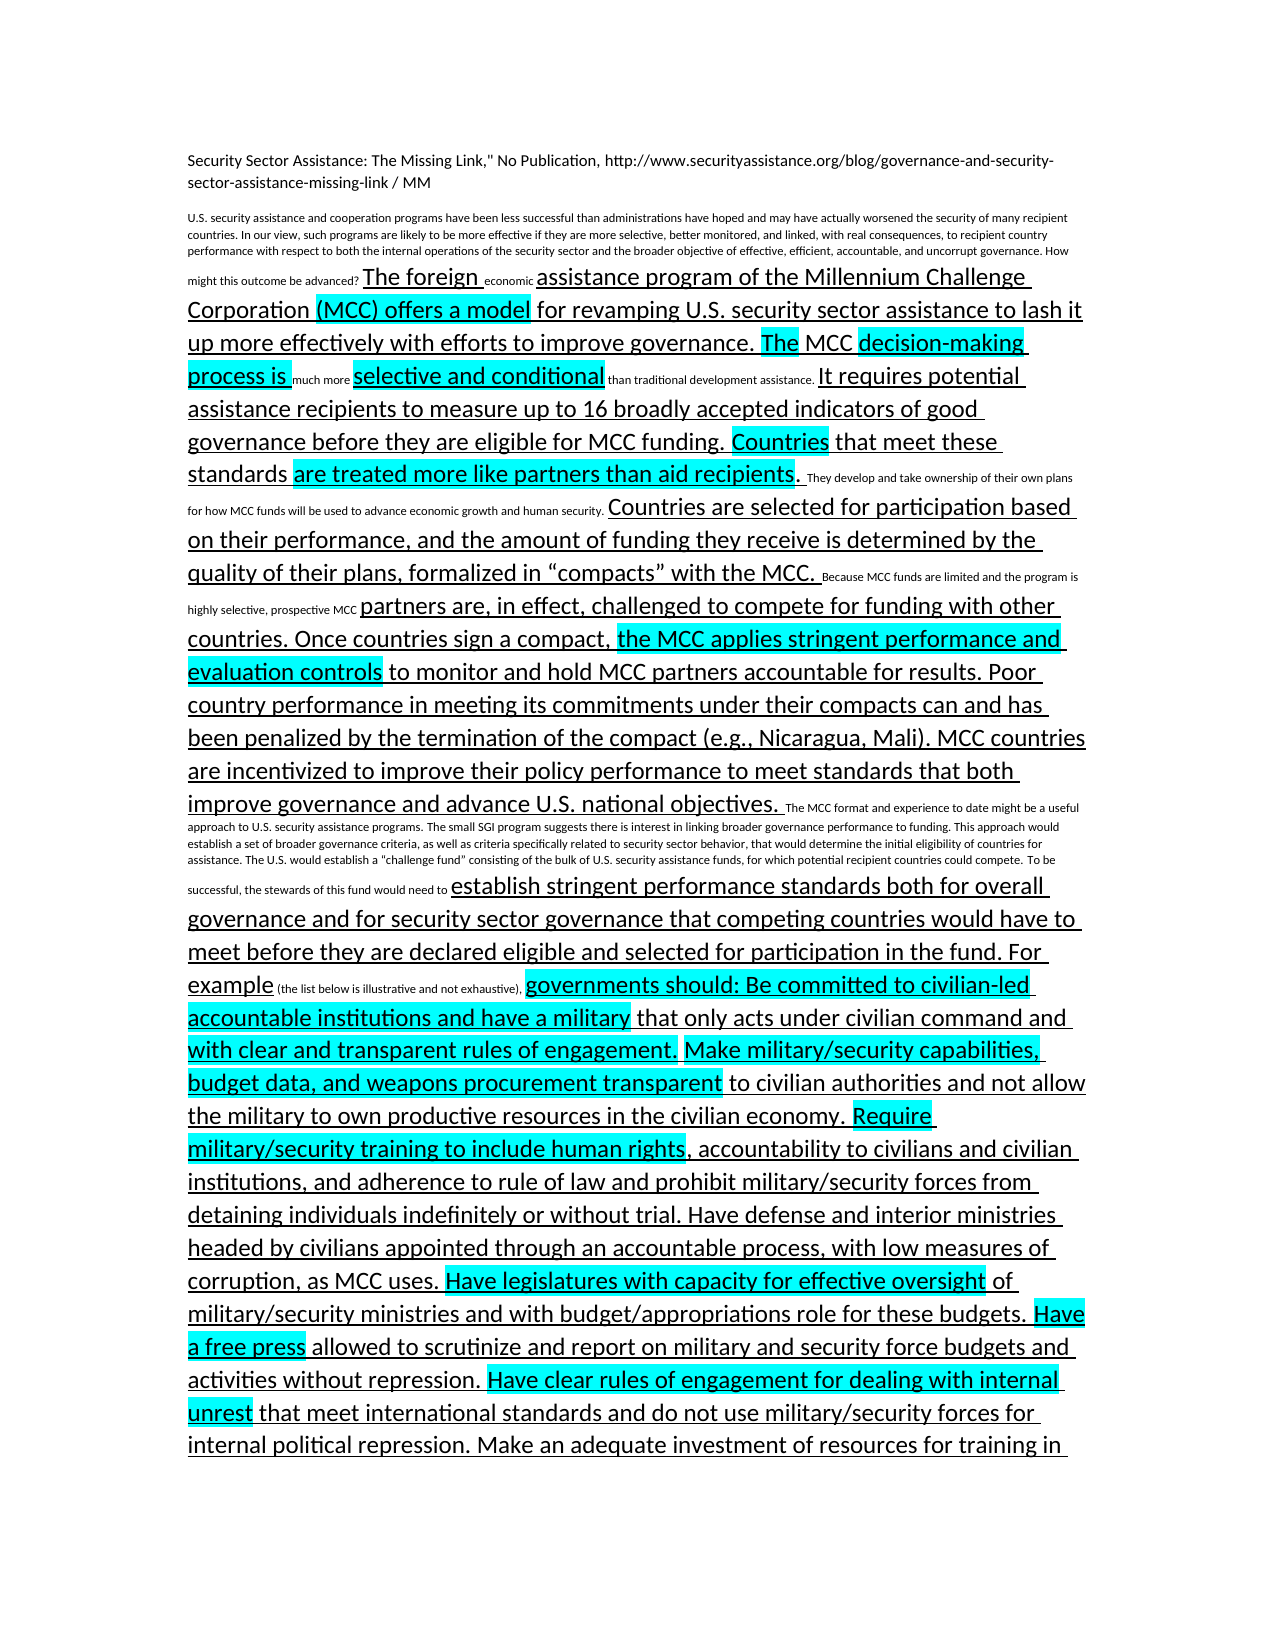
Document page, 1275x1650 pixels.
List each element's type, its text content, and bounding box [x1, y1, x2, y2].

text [187, 150, 1087, 192]
